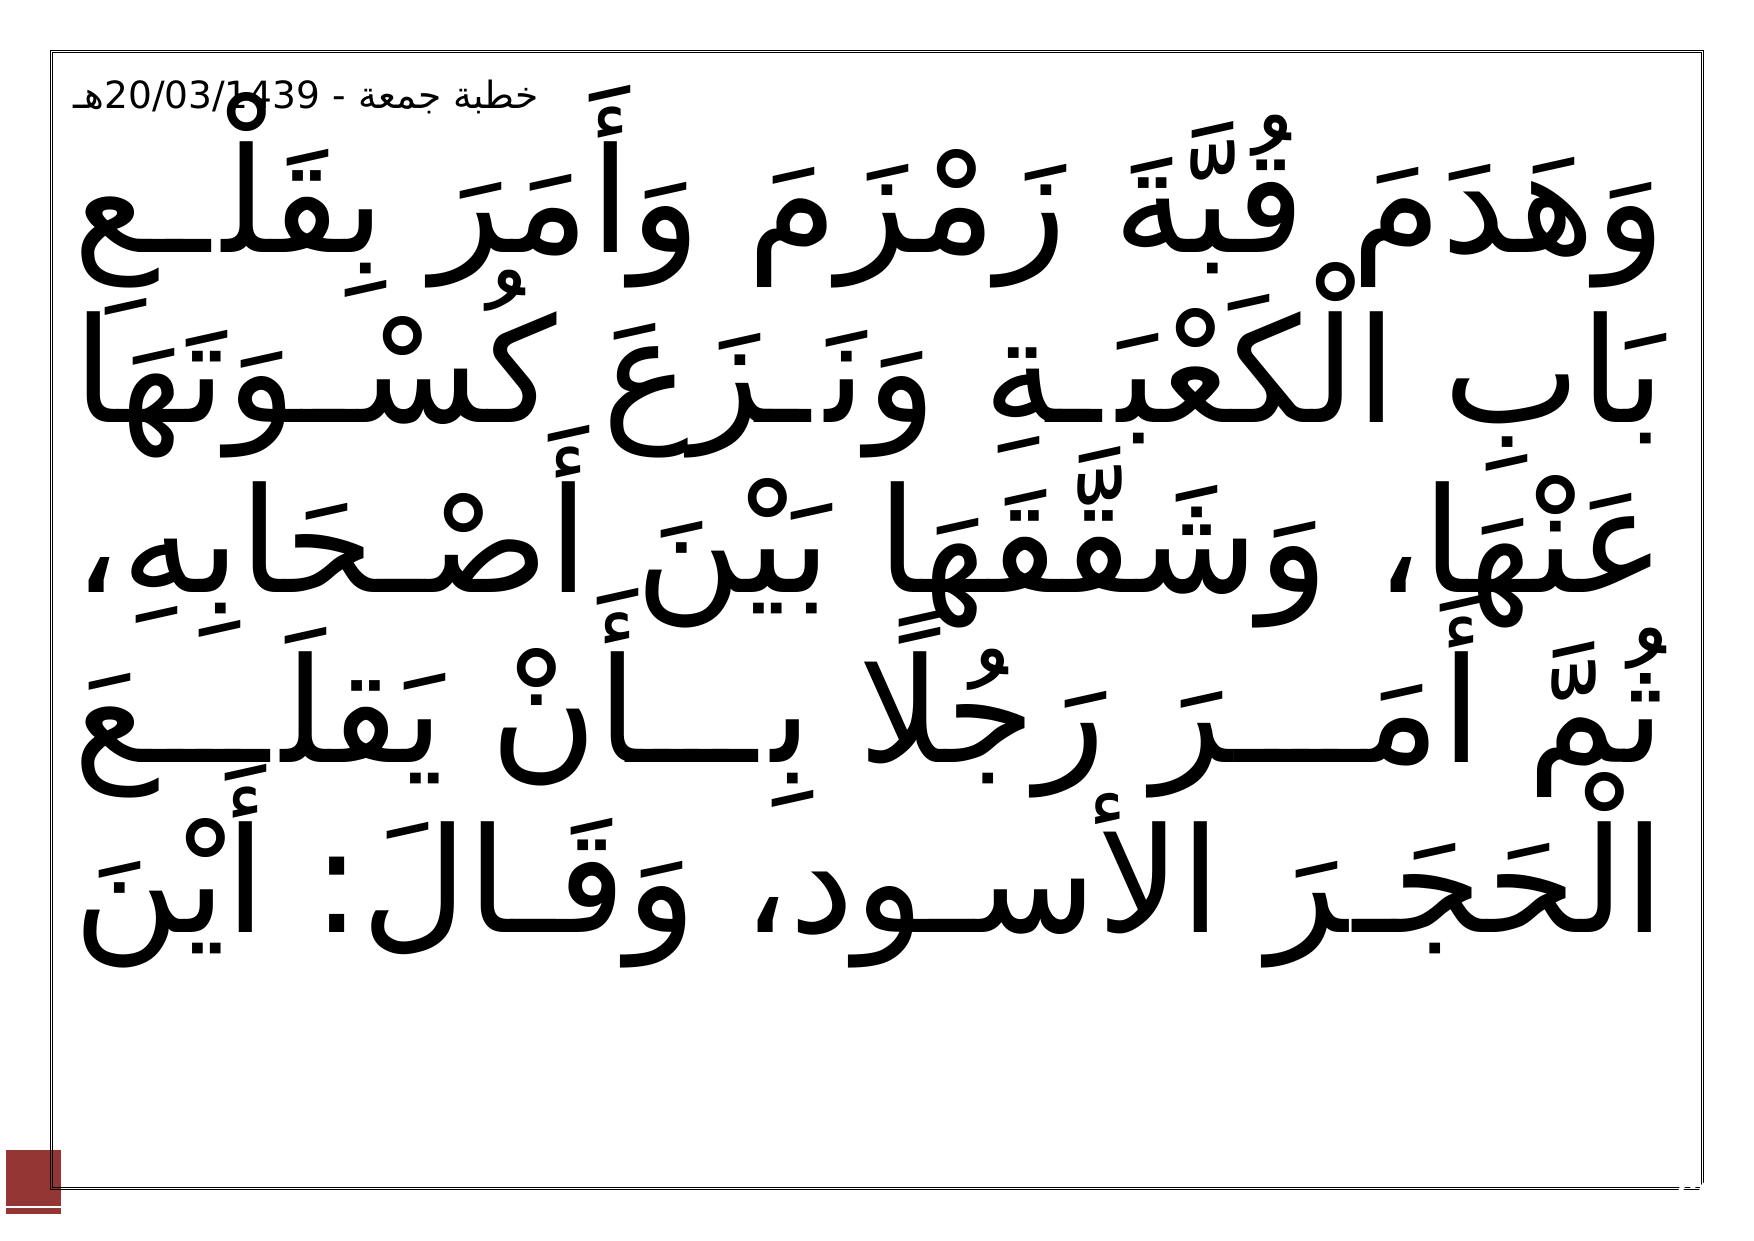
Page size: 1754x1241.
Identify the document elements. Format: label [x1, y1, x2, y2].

text [74, 117, 1665, 966]
